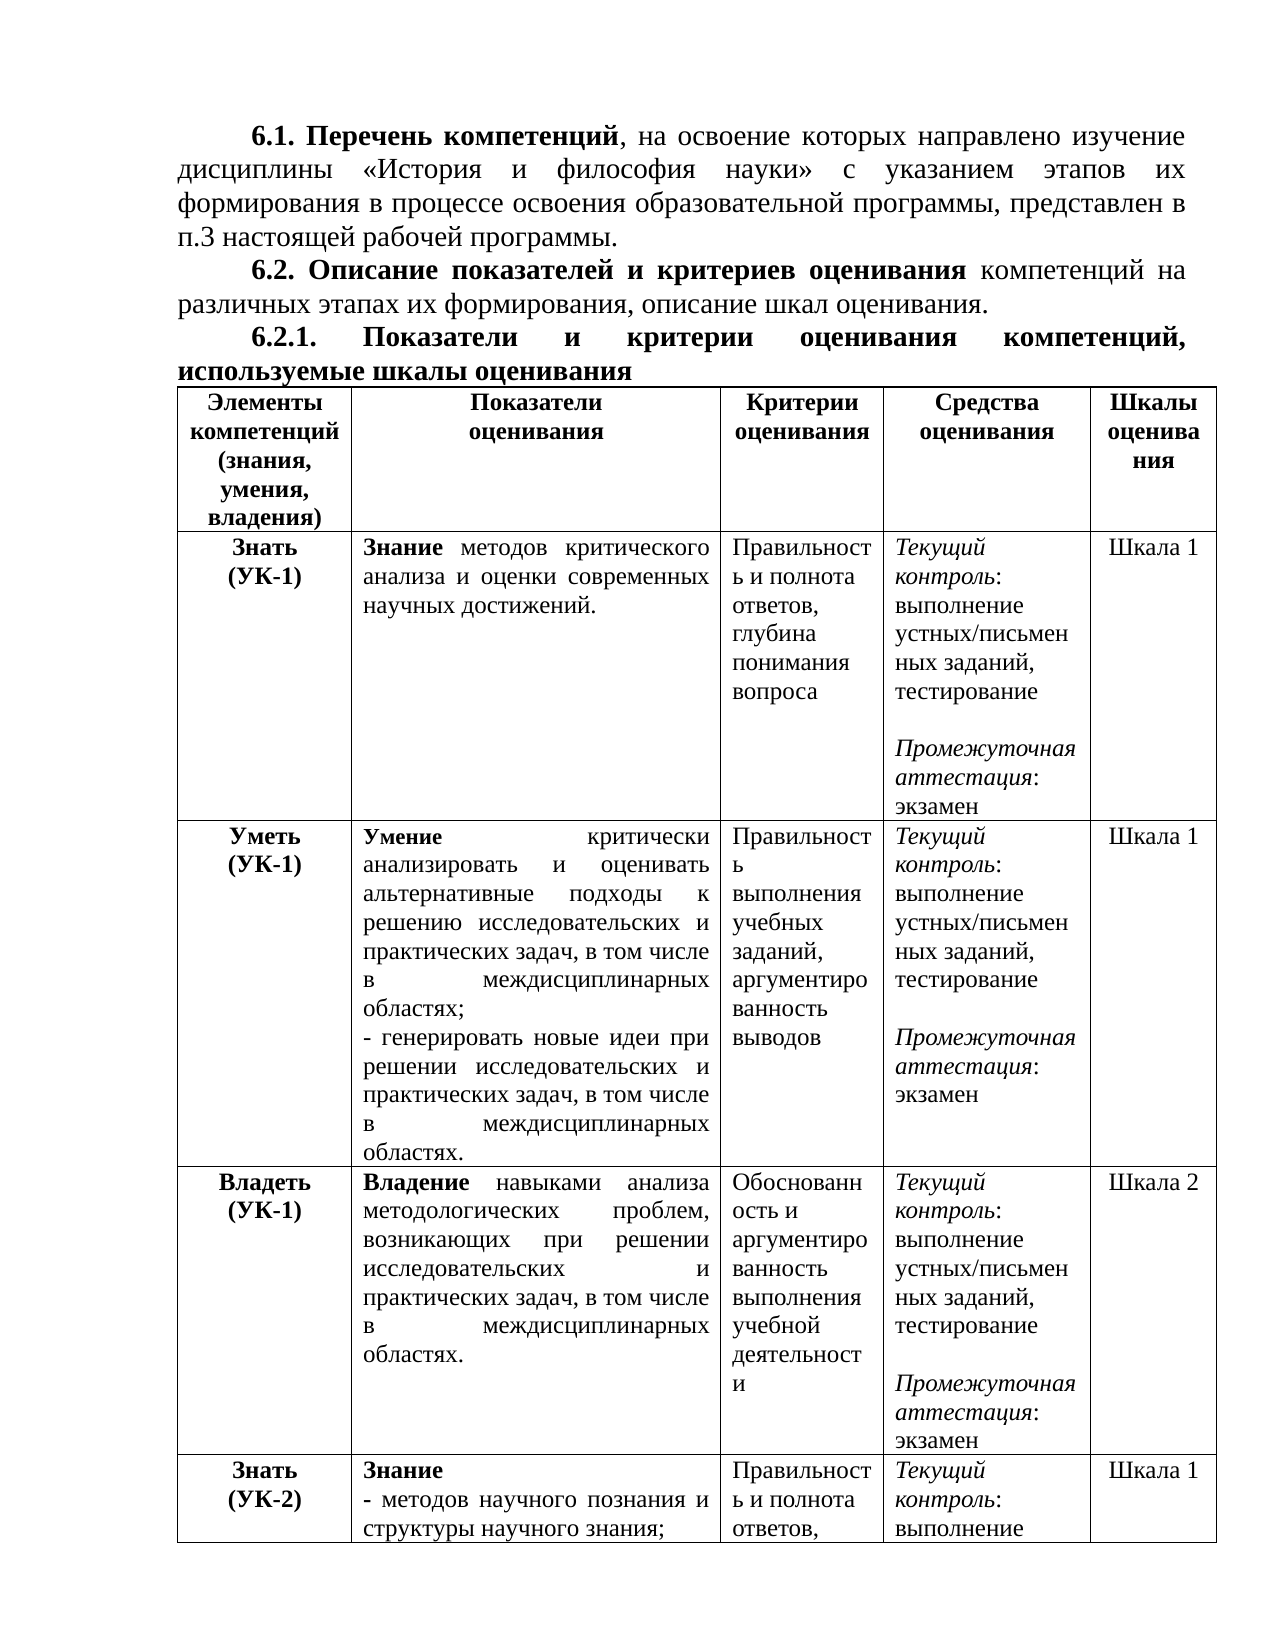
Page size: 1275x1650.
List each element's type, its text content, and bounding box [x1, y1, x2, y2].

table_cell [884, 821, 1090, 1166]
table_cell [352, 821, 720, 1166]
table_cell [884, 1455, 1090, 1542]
text 6.1. Перечень компетенций, на освоение которых направлено изучение дисциплины «История и философия науки» с указанием этапов их формирования в процессе освоения образовательной программы, представлен в п.3 настоящей рабочей программы. [177, 118, 1186, 252]
text 6.2.1. Показатели и критерии оценивания компетенций, используемые шкалы оценивания [177, 319, 1186, 386]
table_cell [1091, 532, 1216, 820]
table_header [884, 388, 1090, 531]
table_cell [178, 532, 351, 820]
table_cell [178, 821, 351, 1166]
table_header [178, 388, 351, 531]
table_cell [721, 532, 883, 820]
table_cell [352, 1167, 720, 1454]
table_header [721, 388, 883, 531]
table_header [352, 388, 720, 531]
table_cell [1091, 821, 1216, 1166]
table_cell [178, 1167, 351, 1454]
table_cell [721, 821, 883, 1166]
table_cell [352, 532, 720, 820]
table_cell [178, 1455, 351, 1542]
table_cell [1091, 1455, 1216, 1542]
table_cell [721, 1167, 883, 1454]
text 6.2. Описание показателей и критериев оценивания компетенций на различных этапах их формирования, описание шкал оценивания. [177, 252, 1186, 319]
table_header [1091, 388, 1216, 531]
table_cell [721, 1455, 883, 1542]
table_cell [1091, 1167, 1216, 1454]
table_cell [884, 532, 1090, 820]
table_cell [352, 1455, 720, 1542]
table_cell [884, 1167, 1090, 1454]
